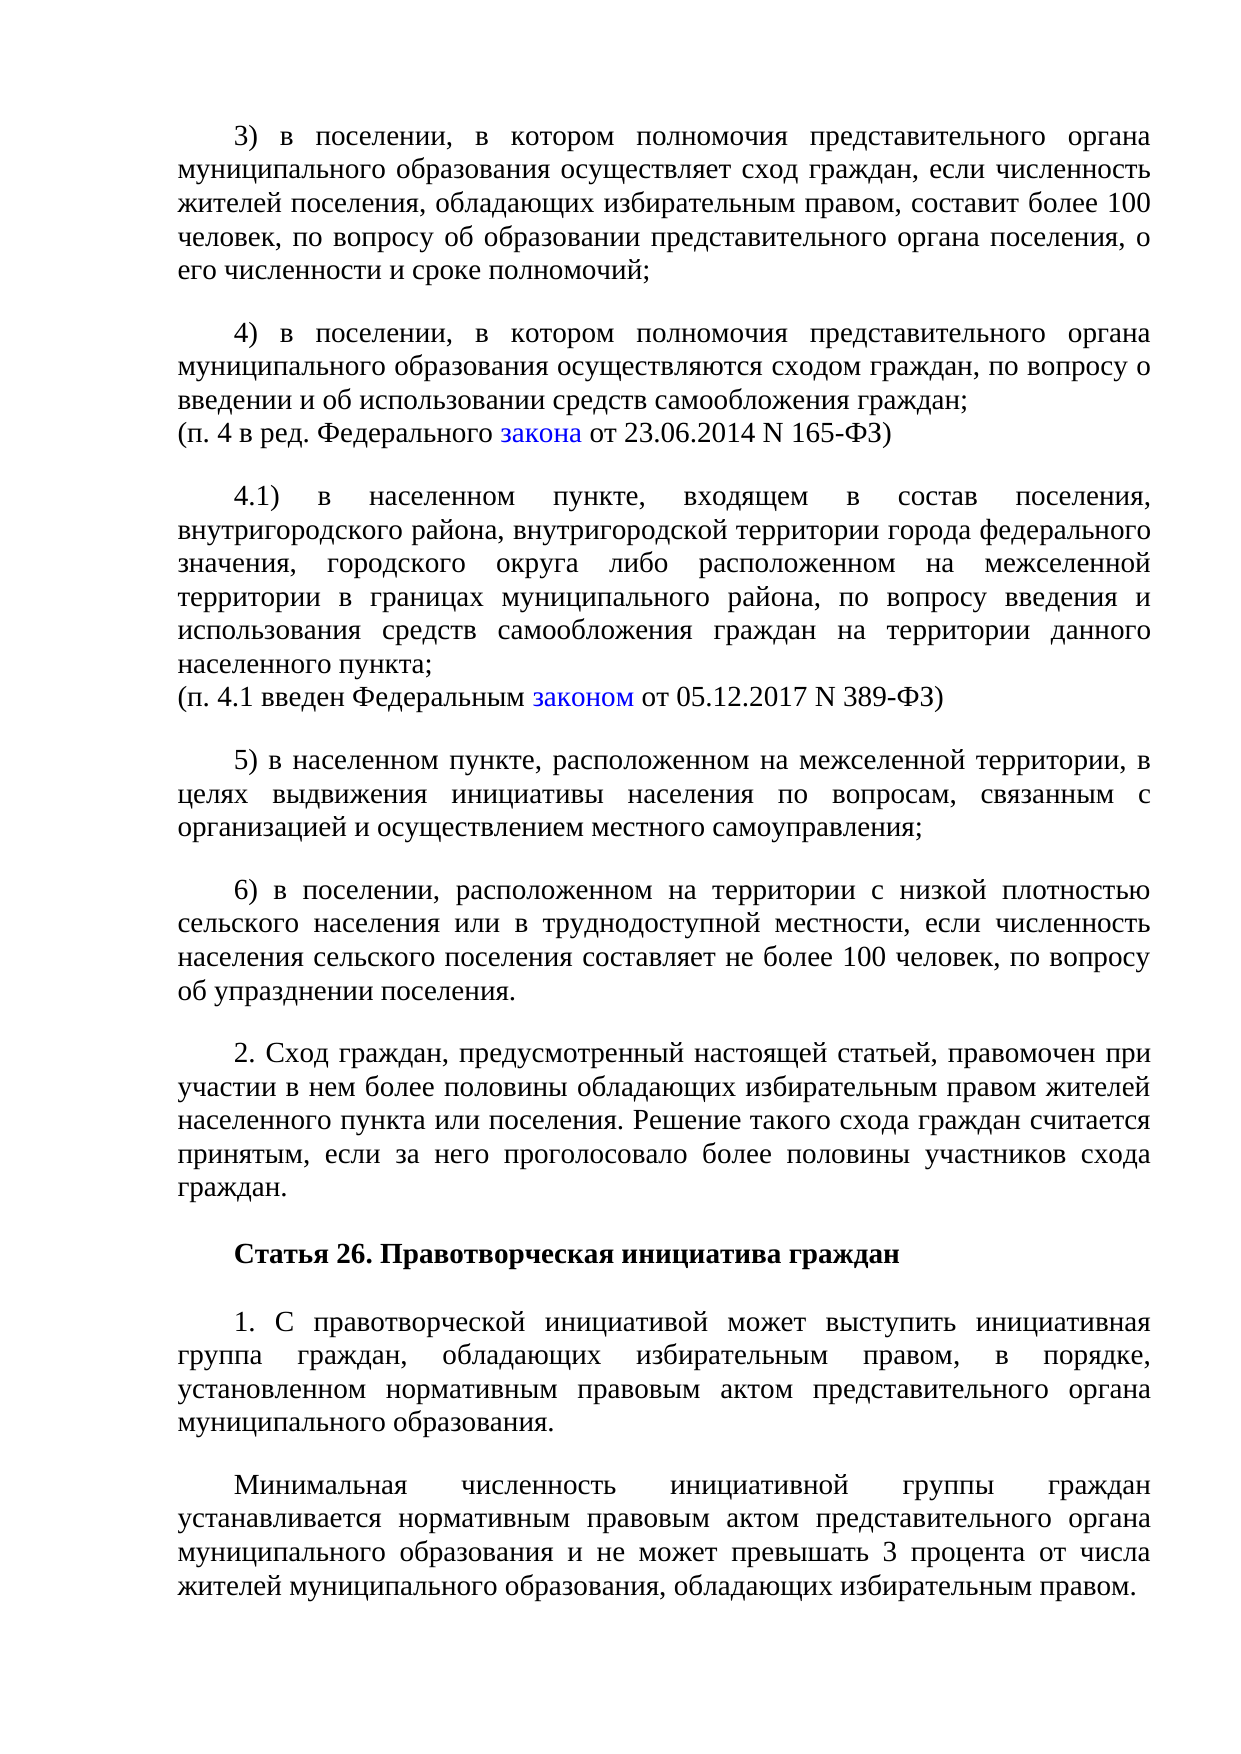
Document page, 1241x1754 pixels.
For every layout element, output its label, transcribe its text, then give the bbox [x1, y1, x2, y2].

text 2. Сход граждан, предусмотренный настоящей статьей, правомочен при участии в нем более половины обладающих избирательным правом жителей населенного пункта или поселения. Решение такого схода граждан считается принятым, если за него проголосовало более половины участников схода граждан. [177, 1035, 1152, 1203]
text 4.1) в населенном пункте, входящем в состав поселения, внутригородского района, внутригородской территории города федерального значения, городского округа либо расположенном на межселенной территории в границах муниципального района, по вопросу введения и использования средств самообложения граждан на территории данного населенного пункта; [177, 478, 1152, 679]
text 3) в поселении, в котором полномочия представительного органа муниципального образования осуществляет сход граждан, если численность жителей поселения, обладающих избирательным правом, составит более 100 человек, по вопросу об образовании представительного органа поселения, о его численности и сроке полномочий; [177, 118, 1152, 286]
text 5) в населенном пункте, расположенном на межселенной территории, в целях выдвижения инициативы населения по вопросам, связанным с организацией и осуществлением местного самоуправления; [177, 742, 1152, 843]
text 6) в поселении, расположенном на территории с низкой плотностью сельского населения или в труднодоступной местности, если численность населения сельского поселения составляет не более 100 человек, по вопросу об упразднении поселения. [177, 872, 1152, 1006]
title Статья 26. Правотворческая инициатива граждан [177, 1237, 1152, 1270]
text Минимальная численность инициативной группы граждан устанавливается нормативным правовым актом представительного органа муниципального образования и не может превышать 3 процента от числа жителей муниципального образования, обладающих избирательным правом. [177, 1467, 1152, 1601]
text (п. 4 в ред. Федерального закона от 23.06.2014 N 165-ФЗ) [177, 416, 1152, 449]
text 1. С правотворческой инициативой может выступить инициативная группа граждан, обладающих избирательным правом, в порядке, установленном нормативным правовым актом представительного органа муниципального образования. [177, 1304, 1152, 1438]
text 4) в поселении, в котором полномочия представительного органа муниципального образования осуществляются сходом граждан, по вопросу о введении и об использовании средств самообложения граждан; [177, 315, 1152, 416]
text (п. 4.1 введен Федеральным законом от 05.12.2017 N 389-ФЗ) [177, 679, 1152, 713]
